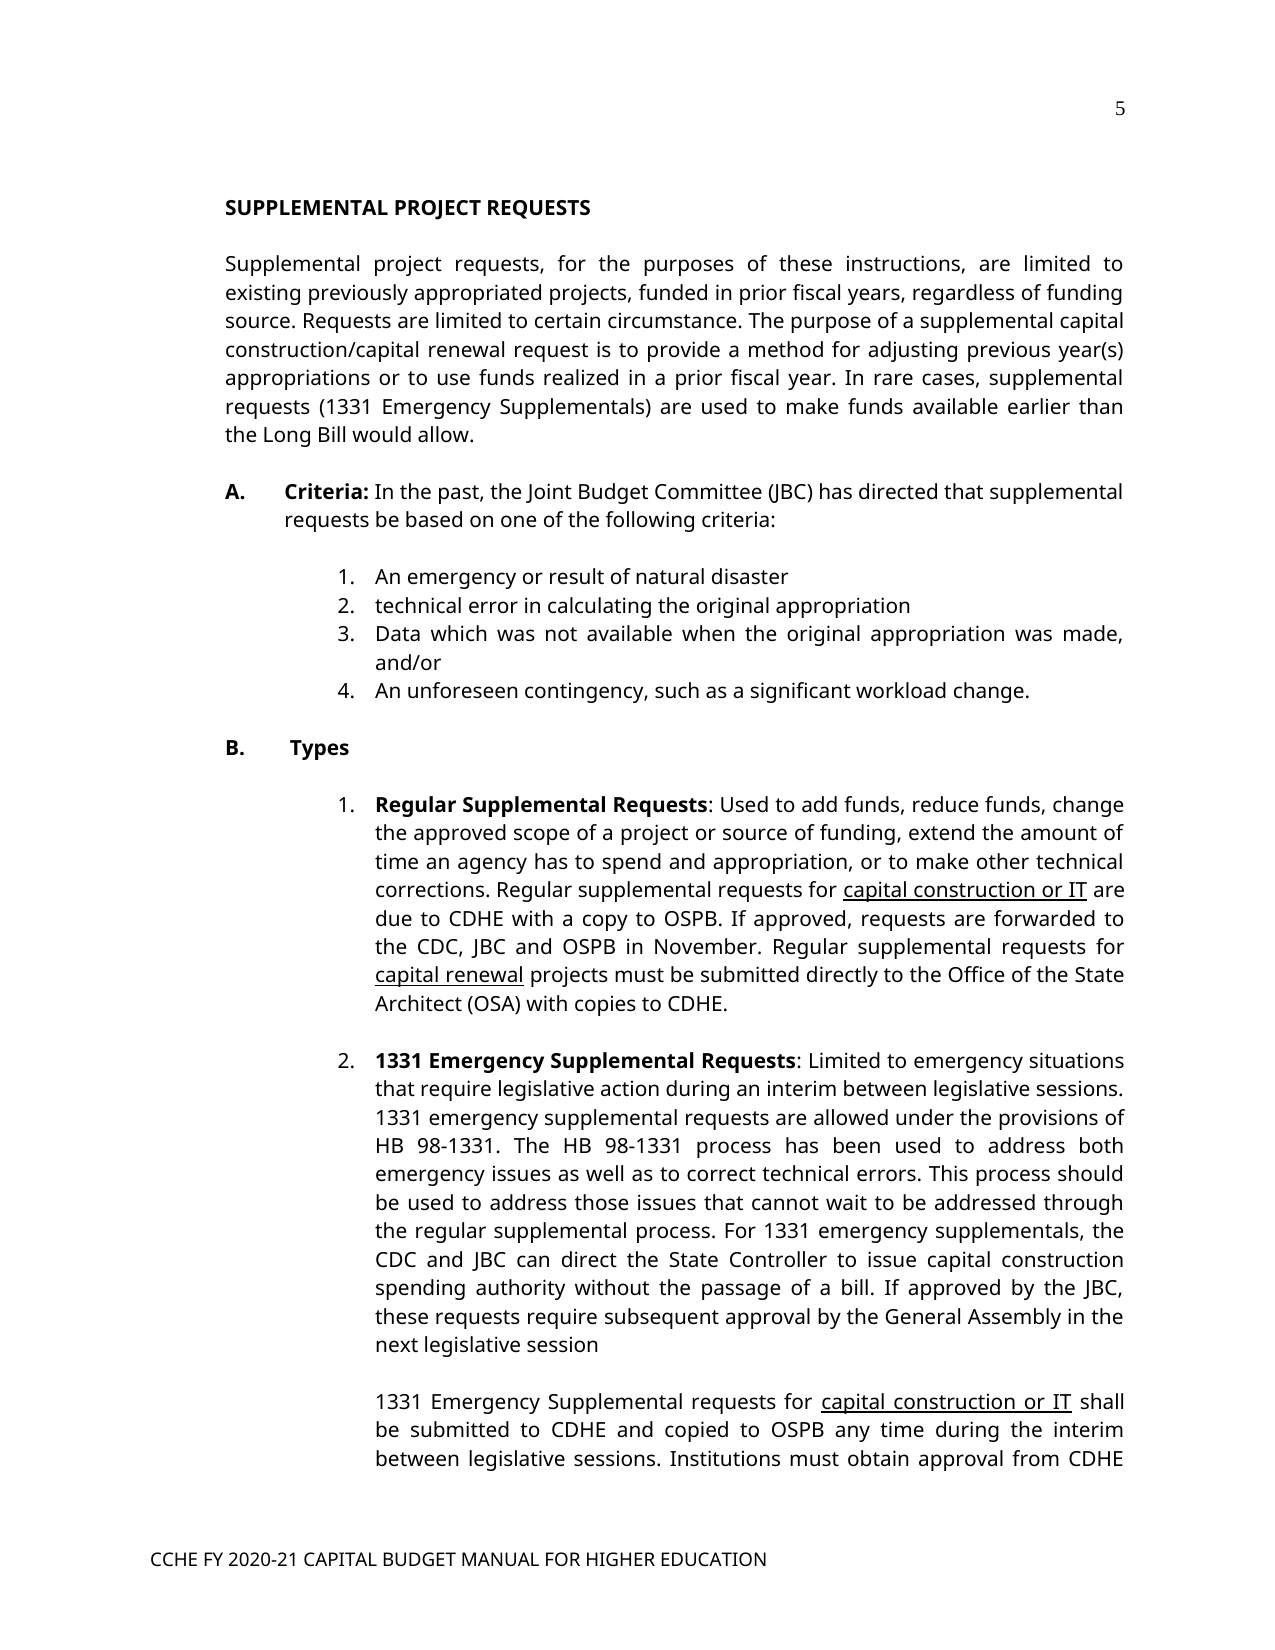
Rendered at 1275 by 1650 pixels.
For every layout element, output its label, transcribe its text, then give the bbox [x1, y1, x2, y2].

list Criteria: In the past, the Joint Budget Committee (JBC) has directed that supplemental [225, 477, 1125, 506]
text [375, 1387, 1125, 1472]
list Types [225, 733, 1125, 761]
list Data which was not available when the original appropriation was made, and/or [337, 619, 1125, 676]
text requests be based on one of the following criteria: [225, 506, 1125, 534]
list 1331 Emergency Supplemental Requests: Limited to emergency situations that require legislative action during an interim between legislative sessions. 1331 emergency supplemental requests are allowed under the provisions of HB 98-1331. The HB 98-1331 process has been used to address both emergency issues as well as to correct technical errors. This process should be used to address those issues that cannot wait to be addressed through the regular supplemental process. For 1331 emergency supplementals, the CDC and JBC can direct the State Controller to issue capital construction spending authority without the passage of a bill. If approved by the JBC, these requests require subsequent approval by the General Assembly in the next legislative session [337, 1046, 1125, 1359]
list Regular Supplemental Requests: Used to add funds, reduce funds, change the approved scope of a project or source of funding, extend the amount of time an agency has to spend and appropriation, or to make other technical corrections. Regular supplemental requests for capital construction or IT are due to CDHE with a copy to OSPB. If approved, requests are forwarded to the CDC, JBC and OSPB in November. Regular supplemental requests for capital renewal projects must be submitted directly to the Office of the State Architect (OSA) with copies to CDHE. [337, 790, 1125, 1017]
list technical error in calculating the original appropriation [337, 591, 1125, 619]
text SUPPLEMENTAL PROJECT REQUESTS [225, 193, 1125, 221]
text Supplemental project requests, for the purposes of these instructions, are limited to existing previously appropriated projects, funded in prior fiscal years, regardless of funding source. Requests are limited to certain circumstance. The purpose of a supplemental capital construction/capital renewal request is to provide a method for adjusting previous year(s) appropriations or to use funds realized in a prior fiscal year. In rare cases, supplemental requests (1331 Emergency Supplementals) are used to make funds available earlier than the Long Bill would allow. [225, 249, 1125, 449]
list An unforeseen contingency, such as a significant workload change. [337, 676, 1125, 704]
list An emergency or result of natural disaster [337, 562, 1125, 591]
